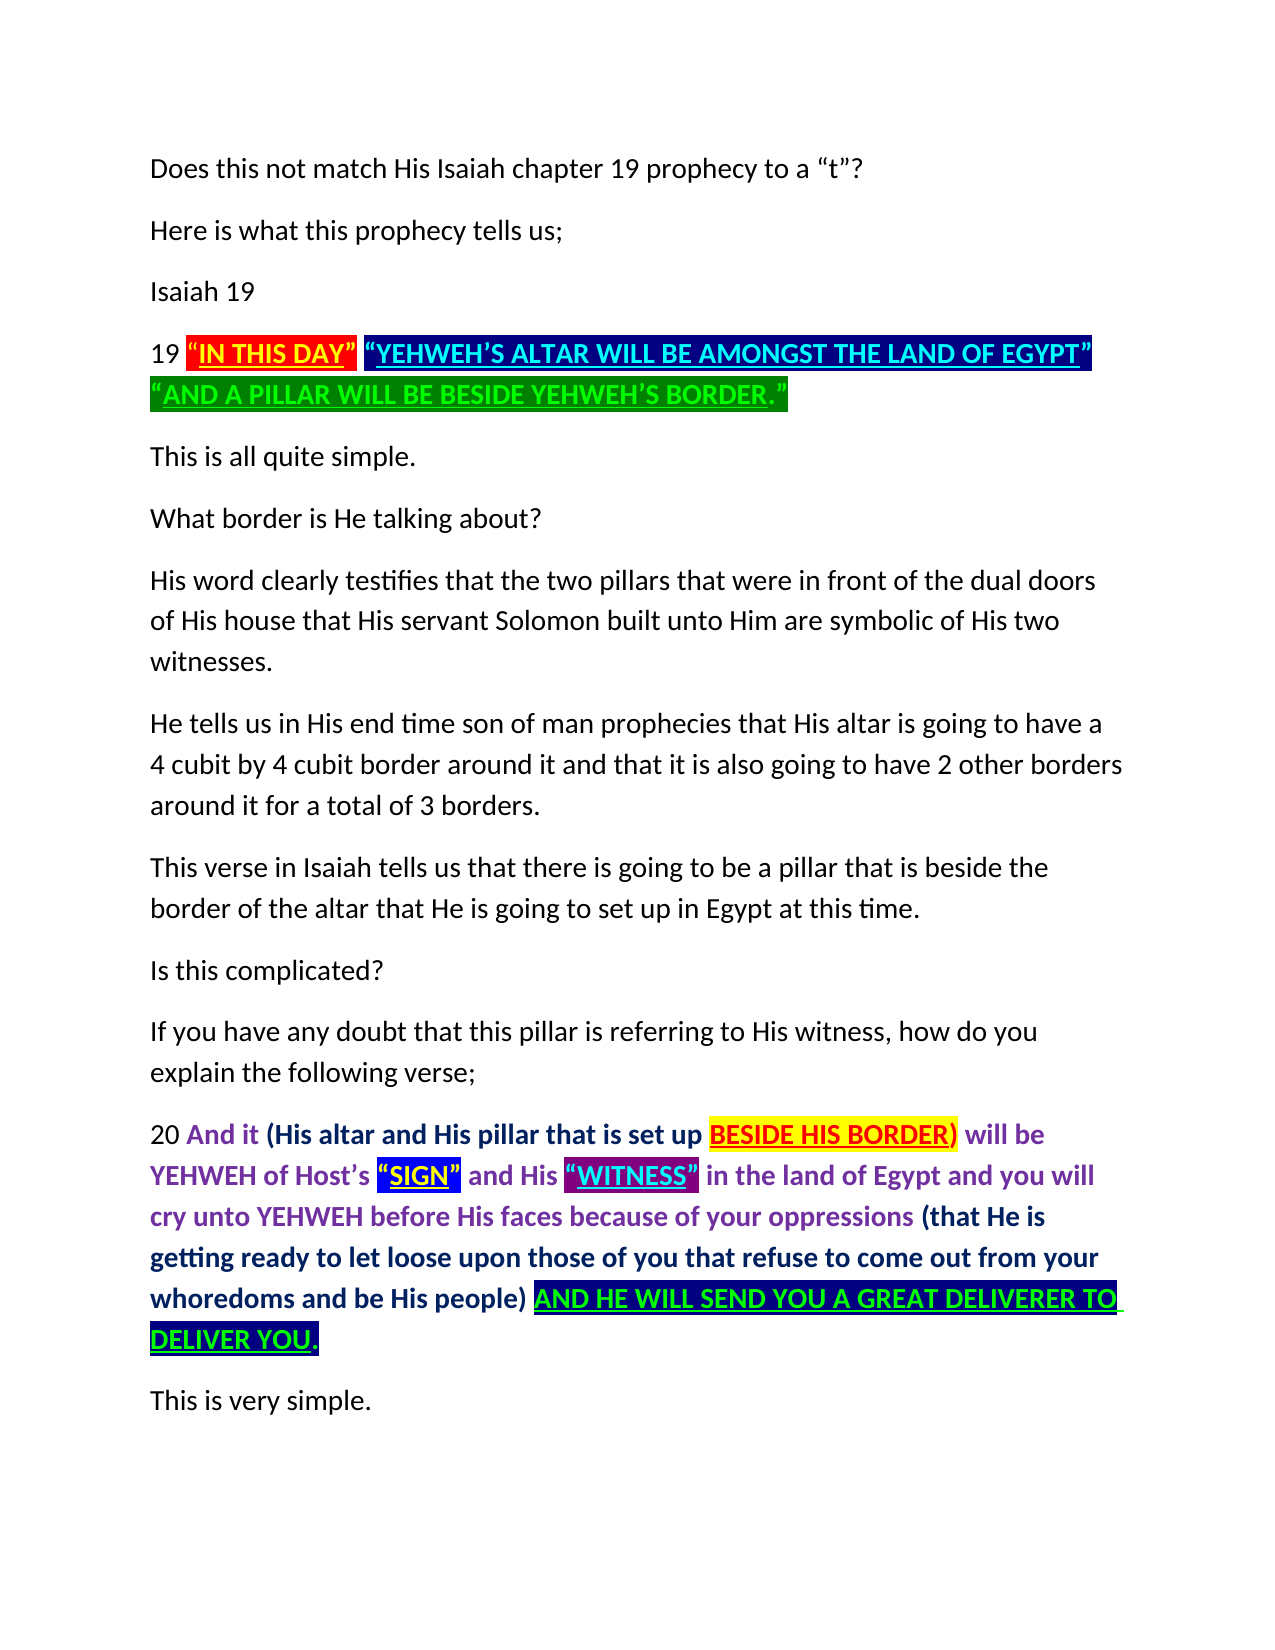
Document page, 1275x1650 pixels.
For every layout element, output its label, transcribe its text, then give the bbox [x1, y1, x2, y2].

text Here is what this prophecy tells us; [150, 212, 1125, 247]
text This verse in Isaiah tells us that there is going to be a pillar that is beside the border of the altar that He is going to set up in Egypt at this time. [150, 849, 1125, 925]
text What border is He talking about? [150, 500, 1125, 535]
text Is this complicated? [150, 952, 1125, 987]
text His word clearly testifies that the two pillars that were in front of the dual doors of His house that His servant Solomon built unto Him are symbolic of His two witnesses. [150, 562, 1125, 679]
text 19 “IN THIS DAY” “YEHWEH’S ALTAR WILL BE AMONGST THE LAND OF EGYPT” “AND A PILLAR WILL BE BESIDE YEHWEH’S BORDER.” [150, 335, 1125, 412]
text This is very simple. [150, 1382, 1125, 1418]
text If you have any doubt that this pillar is referring to His witness, how do you explain the following verse; [150, 1013, 1125, 1090]
text He tells us in His end time son of man prophecies that His altar is going to have a 4 cubit by 4 cubit border around it and that it is also going to have 2 other borders around it for a total of 3 borders. [150, 705, 1125, 823]
text Does this not match His Isaiah chapter 19 prophecy to a “t”? [150, 150, 1125, 186]
text This is all quite simple. [150, 438, 1125, 474]
text 20 And it (His altar and His pillar that is set up BESIDE HIS BORDER) will be YEHWEH of Host’s “SIGN” and His “WITNESS” in the land of Egypt and you will cry unto YEHWEH before His faces because of your oppressions (that He is getting ready to let loose upon those of you that refuse to come out from your whoredoms and be His people) AND HE WILL SEND YOU A GREAT DELIVERER TO DELIVER YOU. [150, 1116, 1125, 1356]
text Isaiah 19 [150, 273, 1125, 309]
